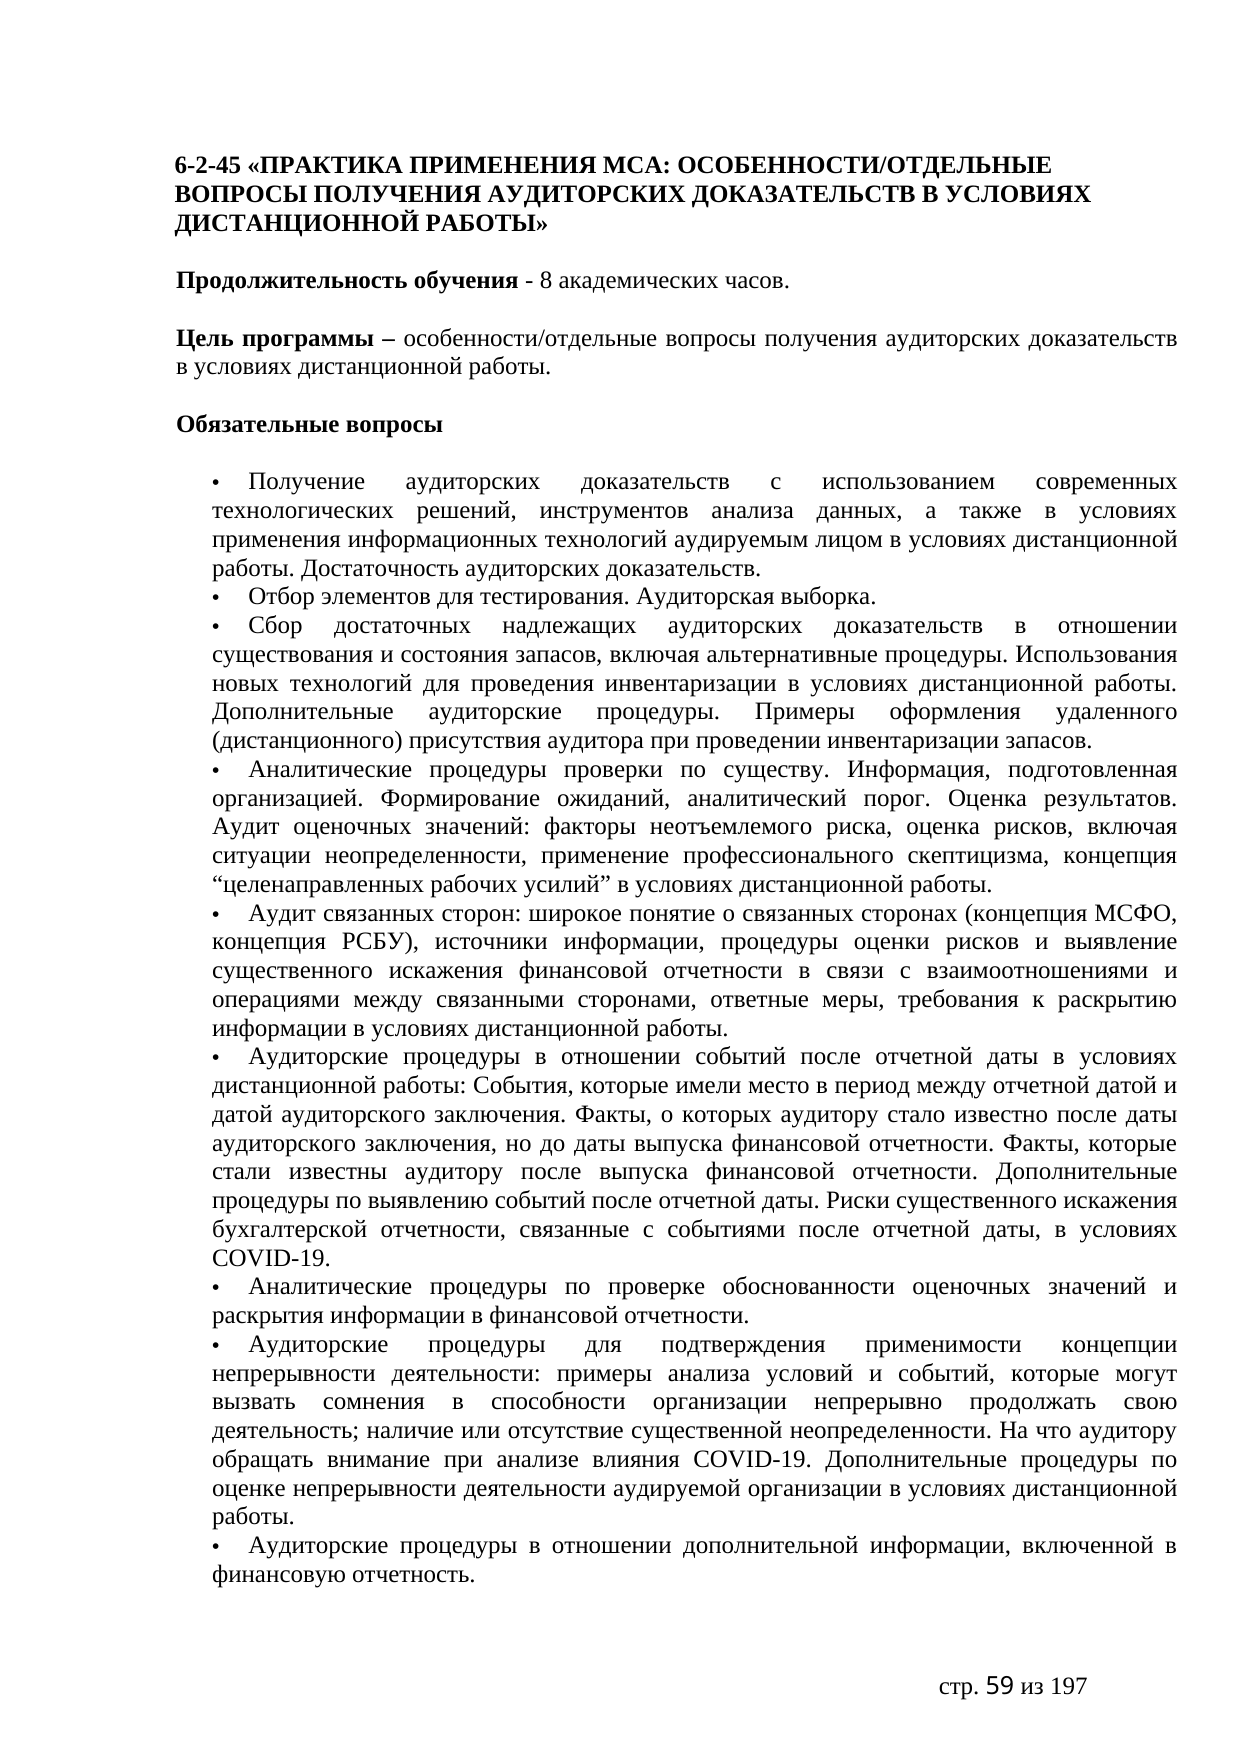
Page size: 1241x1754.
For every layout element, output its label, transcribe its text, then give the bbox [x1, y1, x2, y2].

list Аналитические процедуры проверки по существу. Информация, подготовленная организацией. Формирование ожиданий, аналитический порог. Оценка результатов. Аудит оценочных значений: факторы неотъемлемого риска, оценка рисков, включая ситуации неопределенности, применение профессионального скептицизма, концепция “целенаправленных рабочих усилий” в условиях дистанционной работы. [212, 754, 1178, 898]
list Аналитические процедуры по проверке обоснованности оценочных значений и раскрытия информации в финансовой отчетности. [212, 1271, 1178, 1329]
list Аудит связанных сторон: широкое понятие о связанных сторонах (концепция МСФО, концепция РСБУ), источники информации, процедуры оценки рисков и выявление существенного искажения финансовой отчетности в связи с взаимоотношениями и операциями между связанными сторонами, ответные меры, требования к раскрытию информации в условиях дистанционной работы. [212, 898, 1178, 1041]
list Аудиторские процедуры для подтверждения применимости концепции непрерывности деятельности: примеры анализа условий и событий, которые могут вызвать сомнения в способности организации непрерывно продолжать свою деятельность; наличие или отсутствие существенной неопределенности. На что аудитору обращать внимание при анализе влияния COVID-19. Дополнительные процедуры по оценке непрерывности деятельности аудируемой организации в условиях дистанционной работы. [212, 1329, 1178, 1530]
list Отбор элементов для тестирования. Аудиторская выборка. [212, 581, 1178, 610]
text Продолжительность обучения - 8 академических часов. [176, 265, 1178, 294]
list Аудиторские процедуры в отношении дополнительной информации, включенной в финансовую отчетность. [212, 1530, 1178, 1588]
text Цель программы – особенности/отдельные вопросы получения аудиторских доказательств в условиях дистанционной работы. [176, 323, 1178, 380]
text Обязательные вопросы [176, 409, 1178, 438]
list Сбор достаточных надлежащих аудиторских доказательств в отношении существования и состояния запасов, включая альтернативные процедуры. Использования новых технологий для проведения инвентаризации в условиях дистанционной работы. Дополнительные аудиторские процедуры. Примеры оформления удаленного (дистанционного) присутствия аудитора при проведении инвентаризации запасов. [212, 610, 1178, 754]
list Получение аудиторских доказательств с использованием современных технологических решений, инструментов анализа данных, а также в условиях применения информационных технологий аудируемым лицом в условиях дистанционной работы. Достаточность аудиторских доказательств. [212, 466, 1178, 581]
list Аудиторские процедуры в отношении событий после отчетной даты в условиях дистанционной работы: События, которые имели место в период между отчетной датой и датой аудиторского заключения. Факты, о которых аудитору стало известно после даты аудиторского заключения, но до даты выпуска финансовой отчетности. Факты, которые стали известны аудитору после выпуска финансовой отчетности. Дополнительные процедуры по выявлению событий после отчетной даты. Риски существенного искажения бухгалтерской отчетности, связанные с событиями после отчетной даты, в условиях COVID-19. [212, 1041, 1178, 1271]
text 6-2-45 «ПРАКТИКА ПРИМЕНЕНИЯ МСА: ОСОБЕННОСТИ/ОТДЕЛЬНЫЕ ВОПРОСЫ ПОЛУЧЕНИЯ АУДИТОРСКИХ ДОКАЗАТЕЛЬСТВ В УСЛОВИЯХ ДИСТАНЦИОННОЙ РАБОТЫ» [174, 150, 1166, 236]
